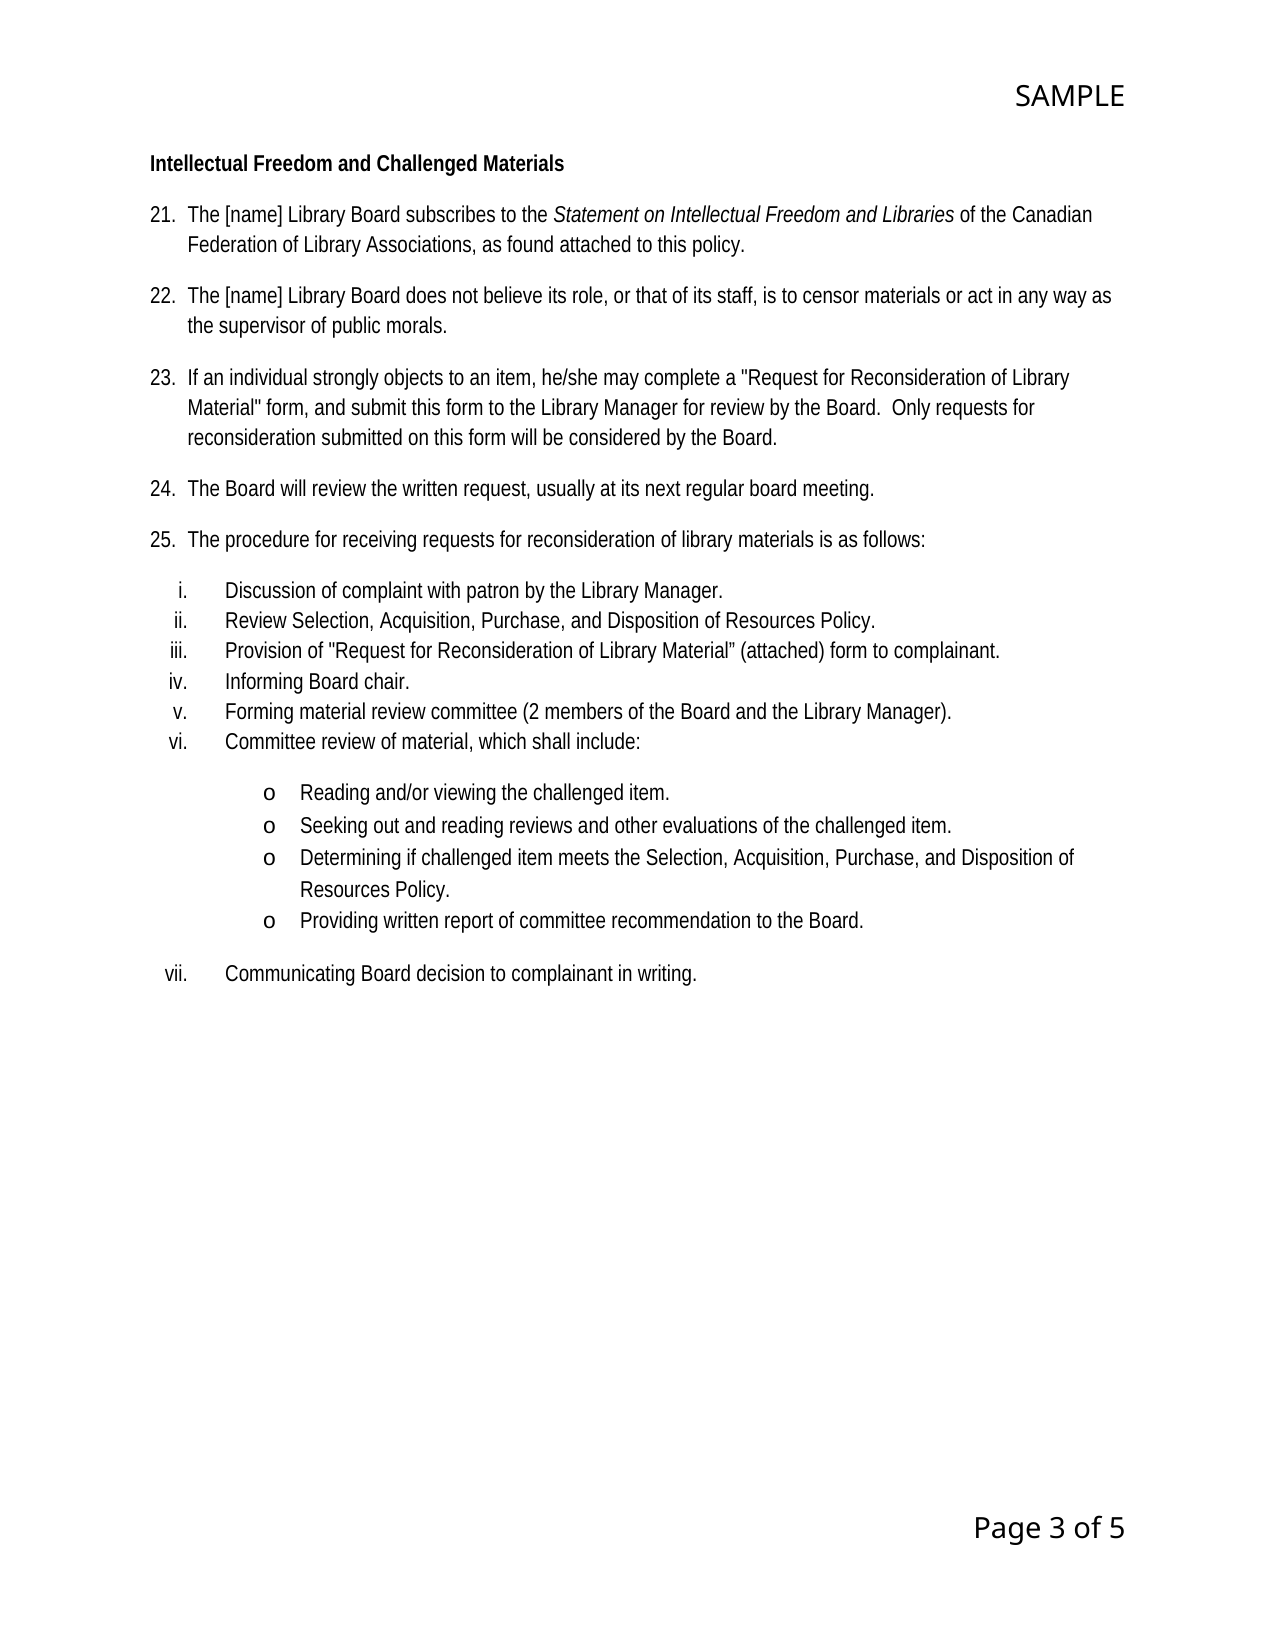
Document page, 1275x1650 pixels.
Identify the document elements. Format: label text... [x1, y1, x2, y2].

list Provision of "Request for Reconsideration of Library Material” (attached) form to complainant. [187, 637, 1125, 664]
list Committee review of material, which shall include: [187, 728, 1125, 754]
list Determining if challenged item meets the Selection, Acquisition, Purchase, and Disposition of Resources Policy. [262, 844, 1125, 903]
list The procedure for receiving requests for reconsideration of library materials is as follows: [150, 526, 1125, 552]
list Communicating Board decision to complainant in writing. [187, 960, 1125, 986]
list Providing written report of committee recommendation to the Board. [262, 907, 1125, 935]
list Informing Board chair. [187, 668, 1125, 694]
list Forming material review committee (2 members of the Board and the Library Manager). [187, 698, 1125, 724]
list If an individual strongly objects to an item, he/she may complete a "Request for Reconsideration of Library Material" form, and submit this form to the Library Manager for review by the Board. Only requests for reconsideration submitted on this form will be considered by the Board. [150, 363, 1125, 450]
list Discussion of complaint with patron by the Library Manager. [187, 577, 1125, 603]
list The [name] Library Board subscribes to the Statement on Intellectual Freedom and Libraries of the Canadian Federation of Library Associations, as found attached to this policy. [150, 201, 1125, 258]
text Intellectual Freedom and Challenged Materials [150, 150, 1125, 176]
list Review Selection, Acquisition, Purchase, and Disposition of Resources Policy. [187, 607, 1125, 634]
list The Board will review the written request, usually at its next regular board meeting. [150, 475, 1125, 501]
list The [name] Library Board does not believe its role, or that of its staff, is to censor materials or act in any way as the supervisor of public morals. [150, 282, 1125, 339]
list Reading and/or viewing the challenged item. [262, 779, 1125, 807]
list Seeking out and reading reviews and other evaluations of the challenged item. [262, 812, 1125, 840]
